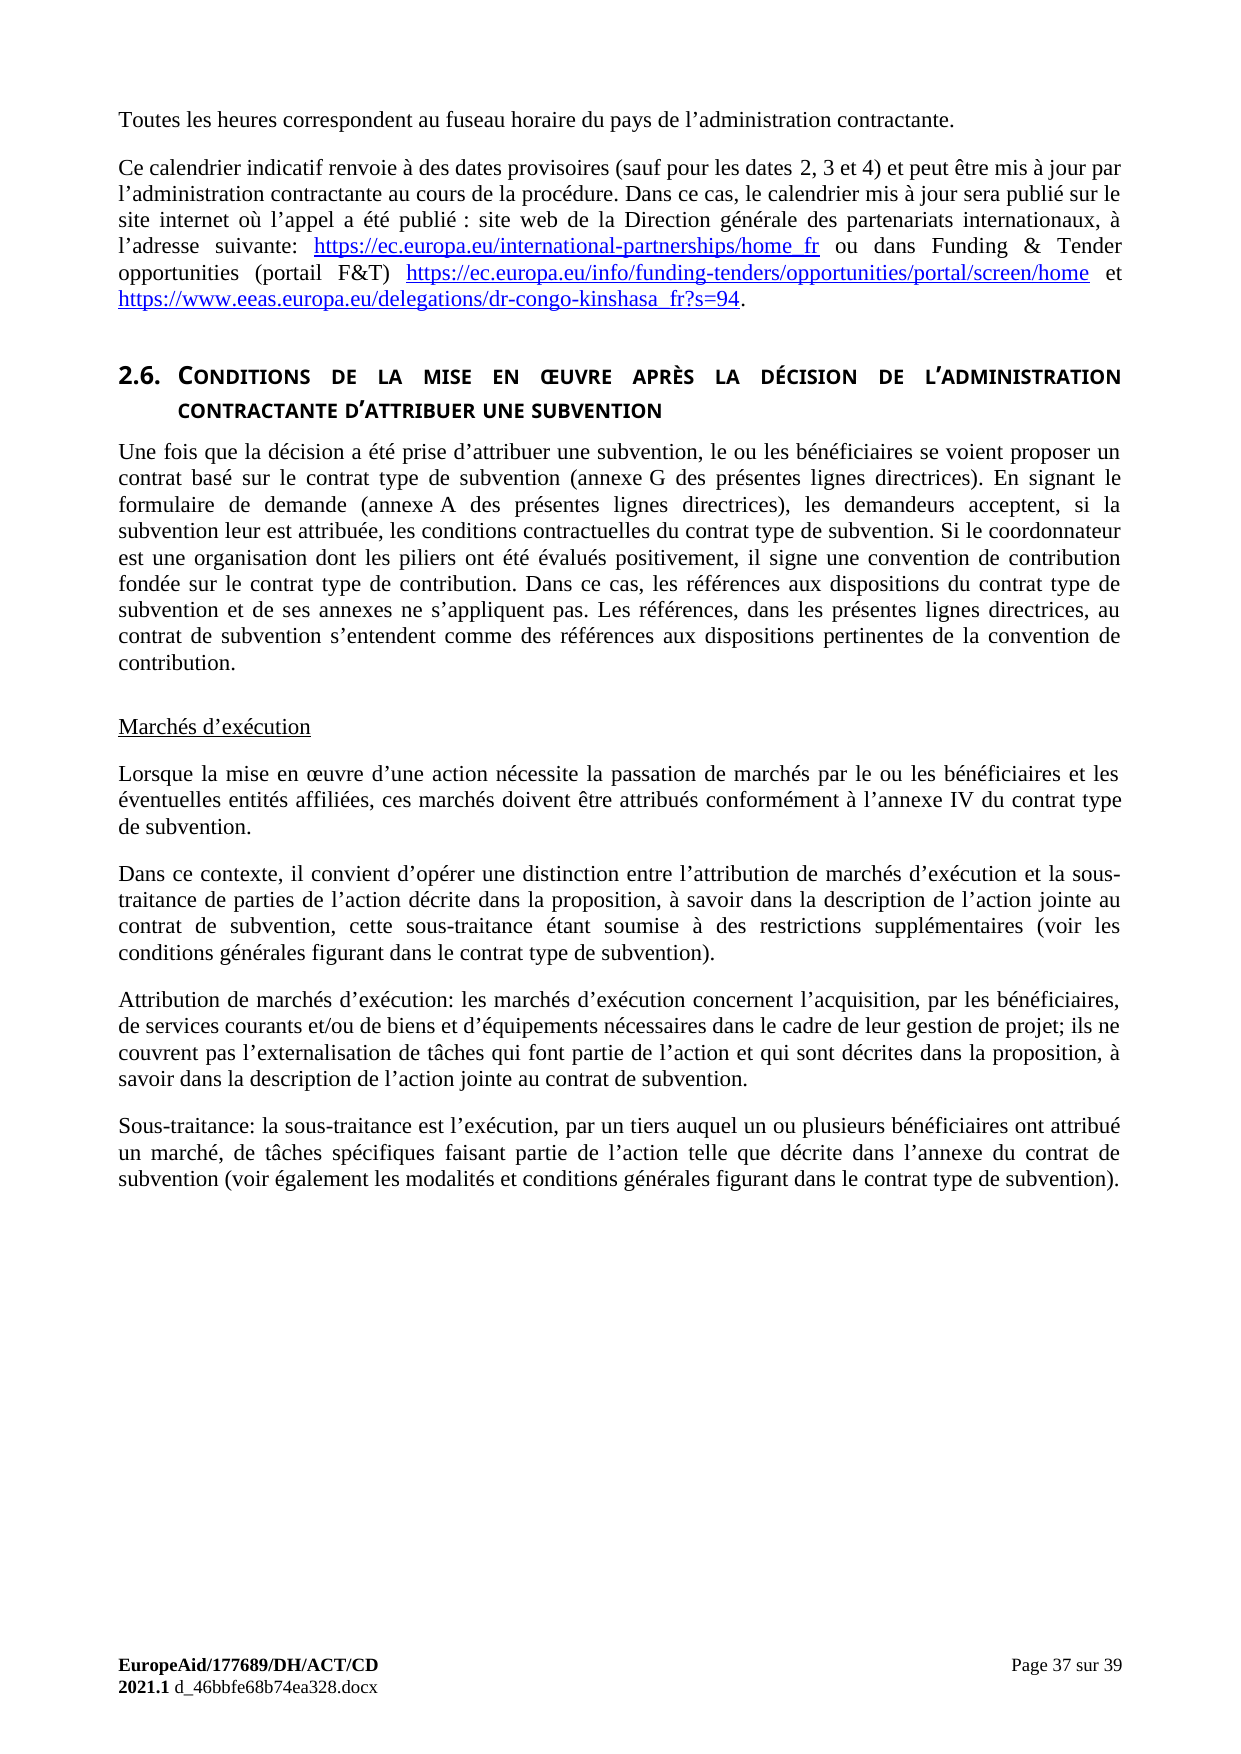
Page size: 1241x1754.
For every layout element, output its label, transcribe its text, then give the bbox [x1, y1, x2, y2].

text Marchés d’exécution [118, 713, 1122, 739]
text Attribution de marchés d’exécution: les marchés d’exécution concernent l’acquisition, par les bénéficiaires, de services courants et/ou de biens et d’équipements nécessaires dans le cadre de leur gestion de projet; ils ne couvrent pas l’externalisation de tâches qui font partie de l’action et qui sont décrites dans la proposition, à savoir dans la description de l’action jointe au contrat de subvention. [118, 986, 1122, 1092]
text Dans ce contexte, il convient d’opérer une distinction entre l’attribution de marchés d’exécution et la sous-traitance de parties de l’action décrite dans la proposition, à savoir dans la description de l’action jointe au contrat de subvention, cette sous-traitance étant soumise à des restrictions supplémentaires (voir les conditions générales figurant dans le contrat type de subvention). [118, 860, 1122, 965]
text Sous-traitance: la sous-traitance est l’exécution, par un tiers auquel un ou plusieurs bénéficiaires ont attribué un marché, de tâches spécifiques faisant partie de l’action telle que décrite dans l’annexe du contrat de subvention (voir également les modalités et conditions générales figurant dans le contrat type de subvention). [118, 1112, 1122, 1191]
text Toutes les heures correspondent au fuseau horaire du pays de l’administration contractante. [118, 106, 1122, 133]
text Lorsque la mise en œuvre d’une action nécessite la passation de marchés par le ou les bénéficiaires et les éventuelles entités affiliées, ces marchés doivent être attribués conformément à l’annexe IV du contrat type de subvention. [118, 760, 1122, 839]
text Ce calendrier indicatif renvoie à des dates provisoires (sauf pour les dates 2, 3 et 4) et peut être mis à jour par l’administration contractante au cours de la procédure. Dans ce cas, le calendrier mis à jour sera publié sur le site internet où l’appel a été publié : site web de la Direction générale des partenariats internationaux, à l’adresse suivante: https://ec.europa.eu/international-partnerships/home_fr ou dans Funding & Tender opportunities (portail F&T) https://ec.europa.eu/info/funding-tenders/opportunities/portal/screen/home et https://www.eeas.europa.eu/delegations/dr-congo-kinshasa_fr?s=94. [118, 153, 1122, 312]
list Conditions de la mise en œuvre après la décision de l’administration contractante d’attribuer une subvention [118, 357, 1122, 426]
text Une fois que la décision a été prise d’attribuer une subvention, le ou les bénéficiaires se voient proposer un contrat basé sur le contrat type de subvention (annexe G des présentes lignes directrices). En signant le formulaire de demande (annexe A des présentes lignes directrices), les demandeurs acceptent, si la subvention leur est attribuée, les conditions contractuelles du contrat type de subvention. Si le coordonnateur est une organisation dont les piliers ont été évalués positivement, il signe une convention de contribution fondée sur le contrat type de contribution. Dans ce cas, les références aux dispositions du contrat type de subvention et de ses annexes ne s’appliquent pas. Les références, dans les présentes lignes directrices, au contrat de subvention s’entendent comme des références aux dispositions pertinentes de la convention de contribution. [118, 438, 1122, 675]
